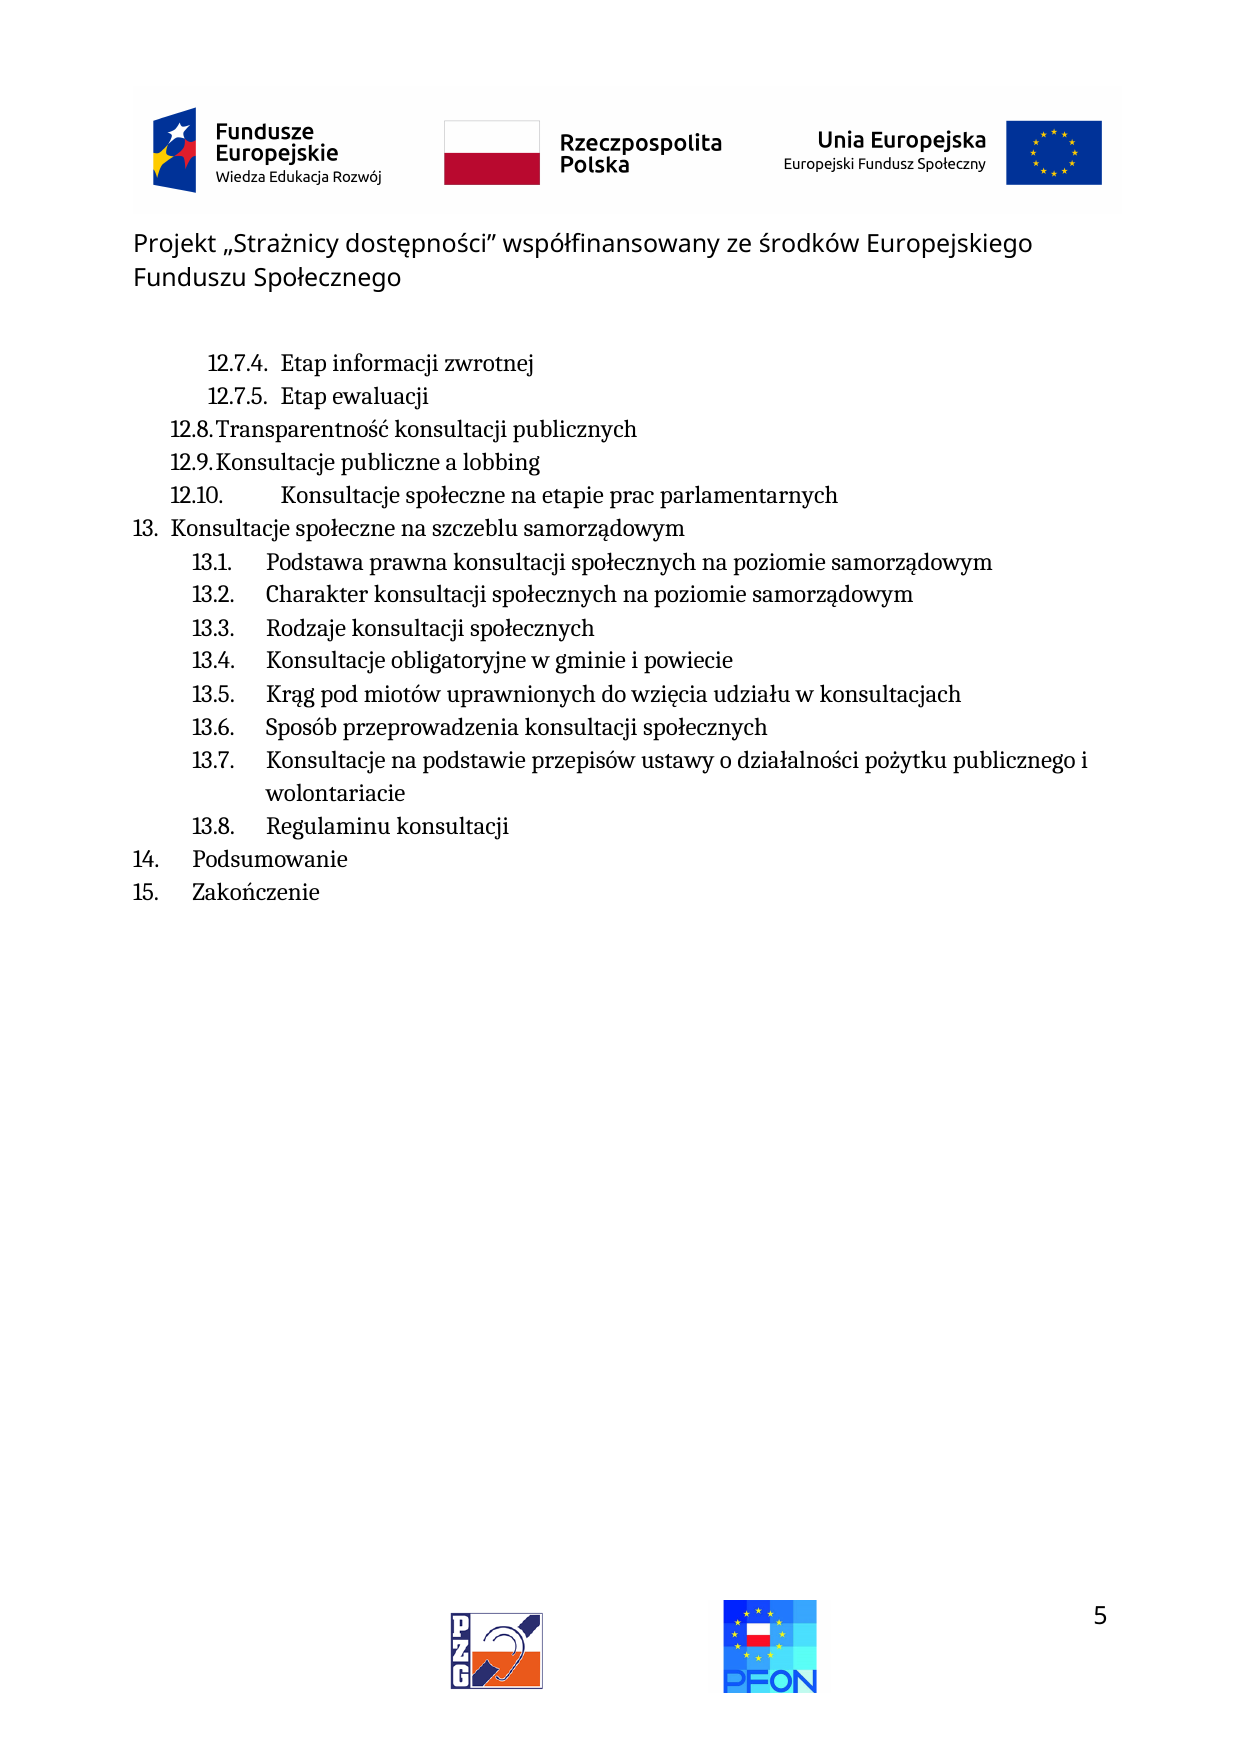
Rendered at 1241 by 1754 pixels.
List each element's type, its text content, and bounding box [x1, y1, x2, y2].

list Konsultacje na podstawie przepisów ustawy o działalności pożytku publicznego i wolontariacie [192, 746, 1107, 807]
picture [446, 1600, 546, 1700]
list Krąg pod miotów uprawnionych do wzięcia udziału w konsultacjach [192, 679, 1107, 708]
picture [132, 86, 1123, 214]
list Konsultacje publiczne a lobbing [170, 448, 1107, 477]
list Transparentność konsultacji publicznych [170, 415, 1107, 444]
list Zakończenie [133, 878, 1107, 906]
list Regulaminu konsultacji [192, 812, 1107, 840]
list Etap informacji zwrotnej [208, 349, 1107, 378]
picture [708, 1600, 832, 1693]
list Podstawa prawna konsultacji społecznych na poziomie samorządowym [192, 547, 1107, 576]
list Charakter konsultacji społecznych na poziomie samorządowym [192, 580, 1107, 609]
list Rodzaje konsultacji społecznych [192, 613, 1107, 642]
list Sposób przeprowadzenia konsultacji społecznych [192, 712, 1107, 741]
list Konsultacje społeczne na etapie prac parlamentarnych [170, 481, 1107, 510]
list Konsultacje obligatoryjne w gminie i powiecie [192, 646, 1107, 675]
list Etap ewaluacji [208, 382, 1107, 411]
list Konsultacje społeczne na szczeblu samorządowym [133, 514, 1107, 543]
list Podsumowanie [133, 844, 1107, 873]
